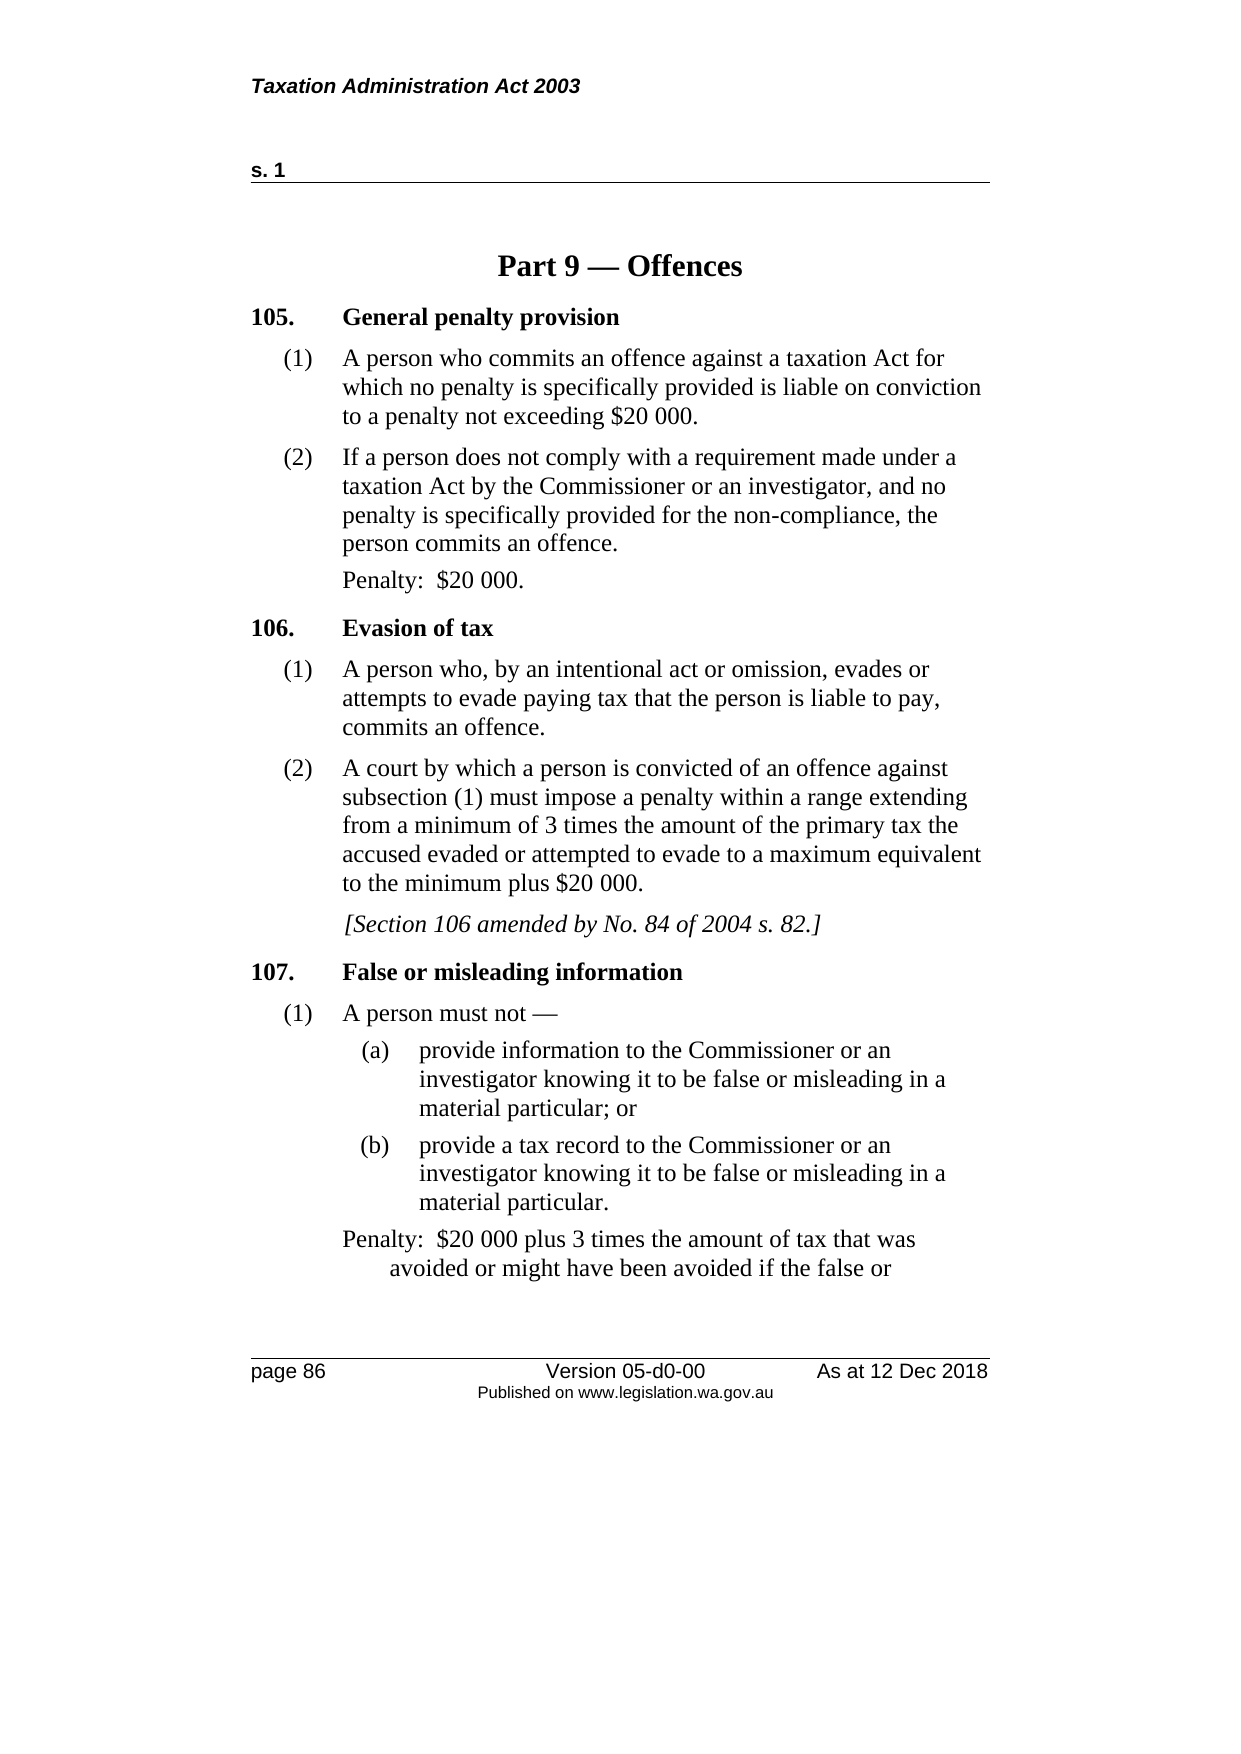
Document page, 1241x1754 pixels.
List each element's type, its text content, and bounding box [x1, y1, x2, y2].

subtitle 107. False or misleading information [251, 957, 990, 986]
subtitle Part 9 — Offences [251, 247, 990, 283]
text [251, 1224, 990, 1282]
text (1) A person who commits an offence against a taxation Act for which no penalty is specifically provided is liable on conviction to a penalty not exceeding $20 000. [251, 343, 990, 430]
subtitle 106. Evasion of tax [251, 613, 990, 642]
text (1) A person who, by an intentional act or omission, evades or attempts to evade paying tax that the person is liable to pay, commits an offence. [251, 654, 990, 741]
text (1) A person must not — [251, 998, 990, 1027]
subtitle 105. General penalty provision [251, 302, 990, 331]
text (2) If a person does not comply with a requirement made under a taxation Act by the Commissioner or an investigator, and no penalty is specifically provided for the non-compliance, the person commits an offence. [251, 442, 990, 557]
text Penalty: $20 000. [251, 566, 990, 594]
text (a) provide information to the Commissioner or an investigator knowing it to be false or misleading in a material particular; or [251, 1035, 990, 1121]
text (2) A court by which a person is convicted of an offence against subsection (1) must impose a penalty within a range extending from a minimum of 3 times the amount of the primary tax the accused evaded or attempted to evade to a maximum equivalent to the minimum plus $20 000. [251, 753, 990, 897]
text (b) provide a tax record to the Commissioner or an investigator knowing it to be false or misleading in a material particular. [251, 1130, 990, 1216]
text [Section 106 amended by No. 84 of 2004 s. 82.] [251, 909, 990, 938]
